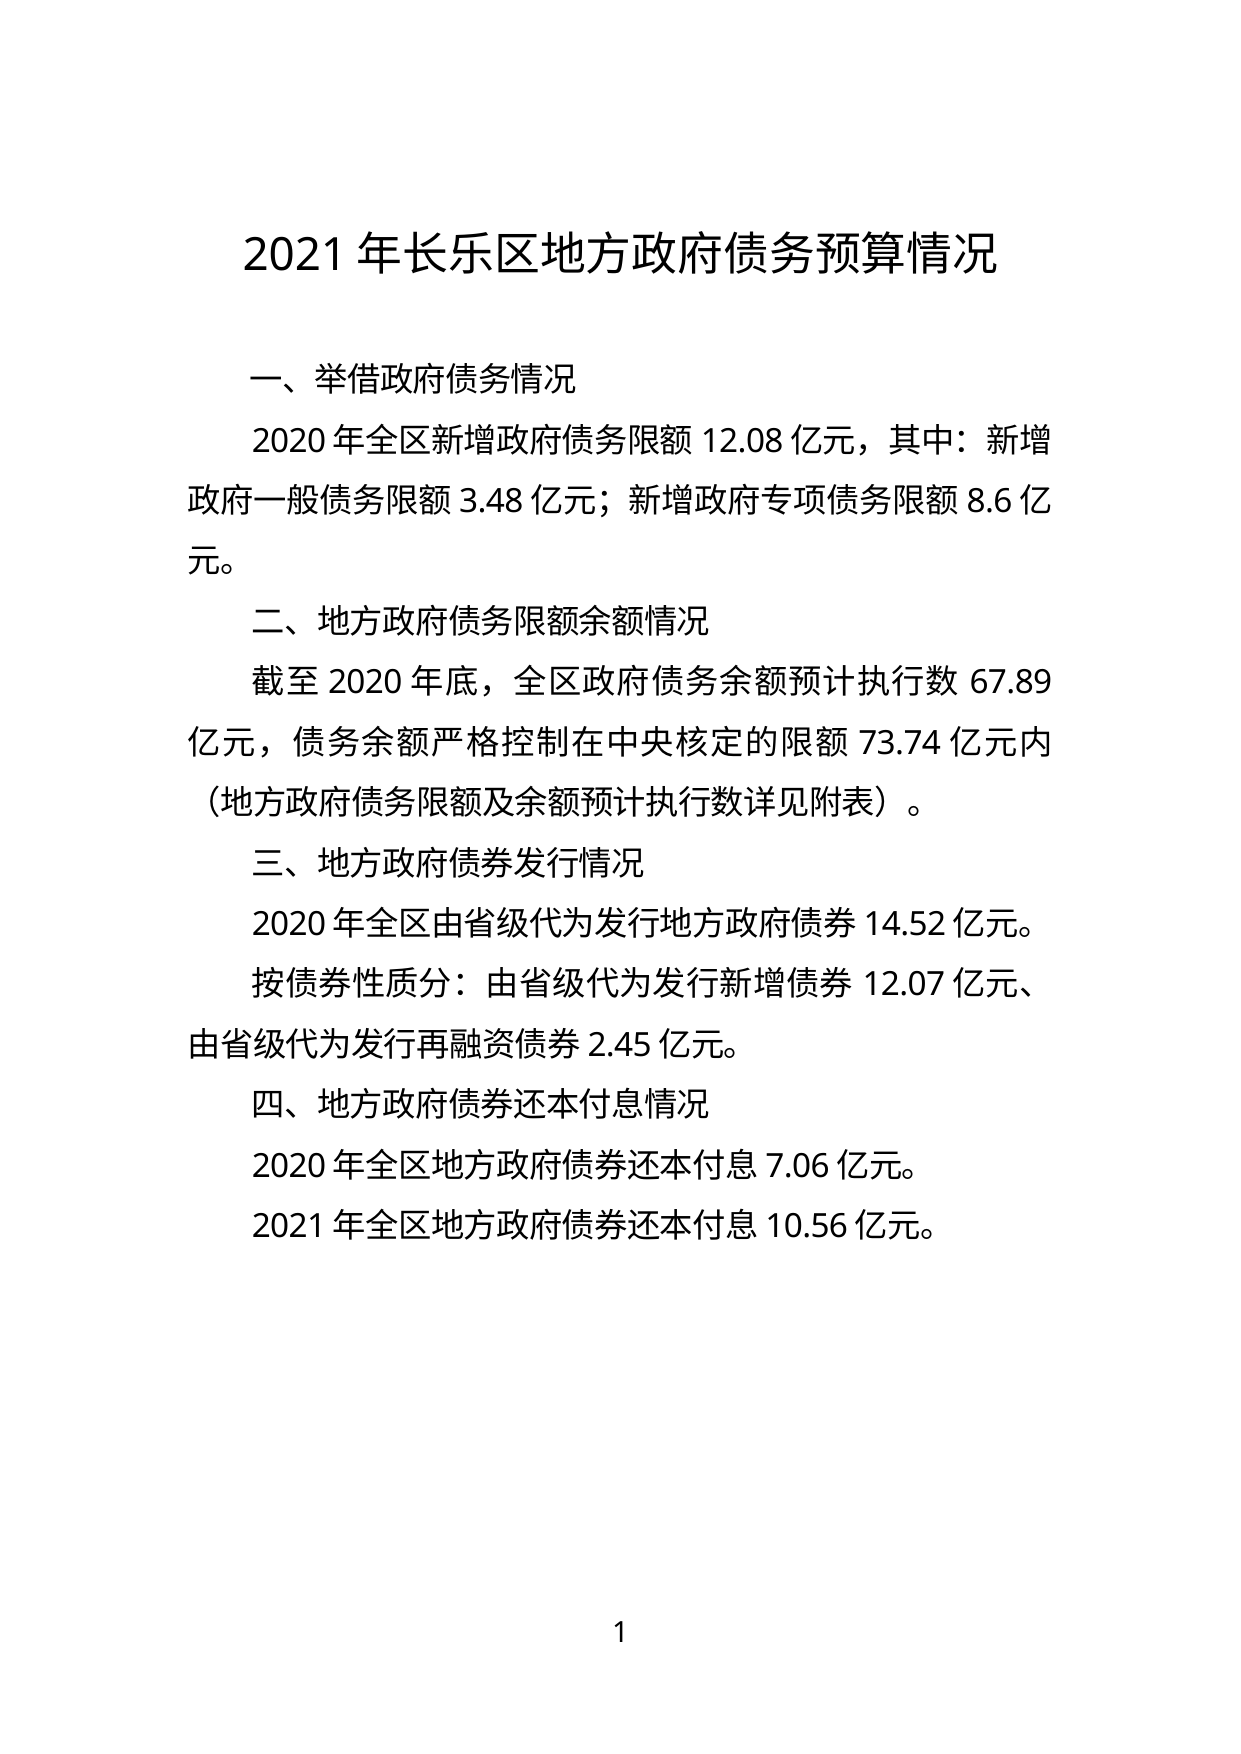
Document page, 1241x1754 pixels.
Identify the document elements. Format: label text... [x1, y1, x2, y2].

text 2020年全区地方政府债券还本付息7.06亿元。 [187, 1129, 1053, 1189]
text 三、地方政府债券发行情况 [187, 827, 1053, 887]
text 2021年长乐区地方政府债务预算情况 [187, 222, 1053, 283]
text 2020年全区新增政府债务限额12.08亿元，其中：新增政府一般债务限额3.48亿元；新增政府专项债务限额8.6亿元。 [187, 404, 1053, 585]
text 2021年全区地方政府债券还本付息10.56亿元。 [187, 1189, 1053, 1249]
text 一、举借政府债务情况 [187, 343, 1053, 404]
text 四、地方政府债券还本付息情况 [187, 1068, 1053, 1129]
text 2020年全区由省级代为发行地方政府债券14.52亿元。 [187, 887, 1053, 947]
text 按债券性质分：由省级代为发行新增债券12.07亿元、由省级代为发行再融资债券2.45亿元。 [187, 947, 1053, 1068]
text 截至2020年底，全区政府债务余额预计执行数67.89亿元，债务余额严格控制在中央核定的限额73.74亿元内（地方政府债务限额及余额预计执行数详见附表）。 [187, 645, 1053, 827]
text 二、地方政府债务限额余额情况 [187, 585, 1053, 645]
